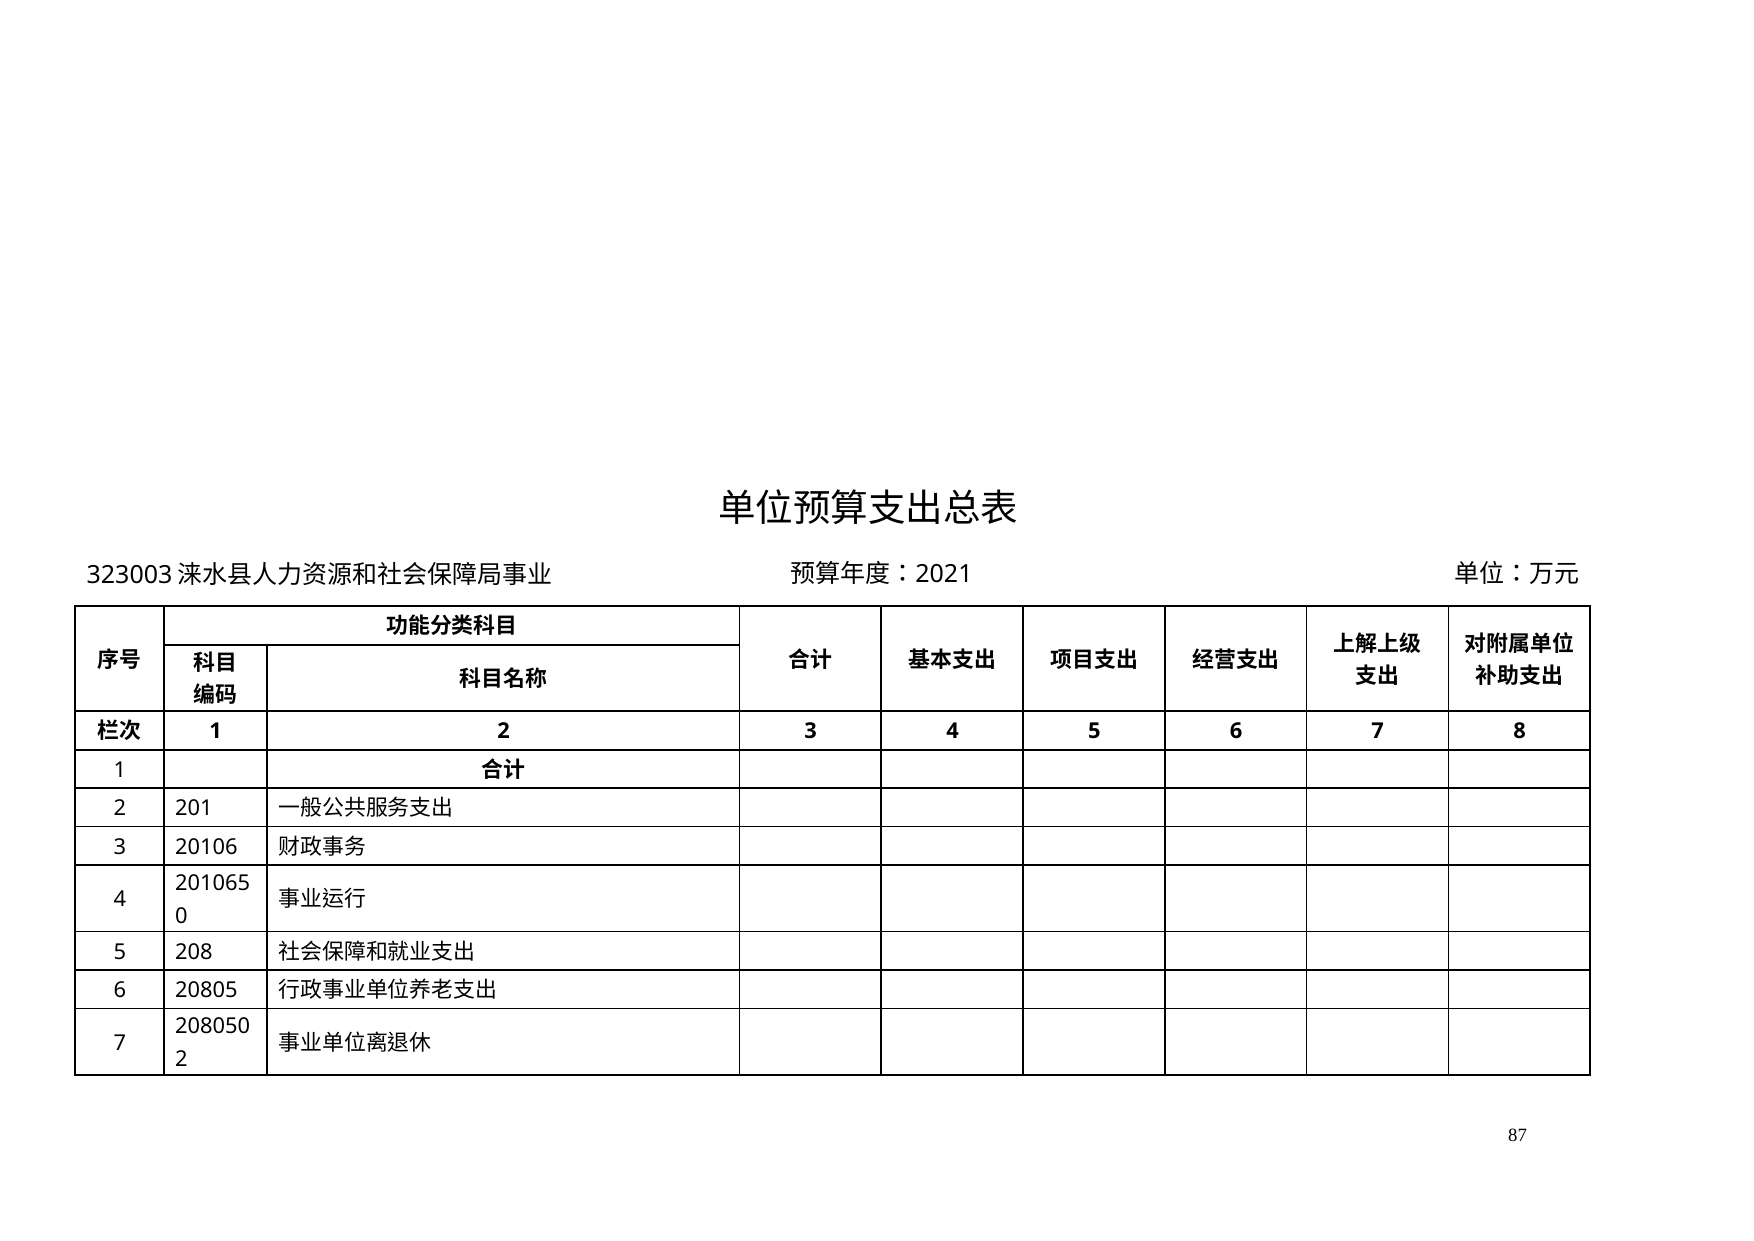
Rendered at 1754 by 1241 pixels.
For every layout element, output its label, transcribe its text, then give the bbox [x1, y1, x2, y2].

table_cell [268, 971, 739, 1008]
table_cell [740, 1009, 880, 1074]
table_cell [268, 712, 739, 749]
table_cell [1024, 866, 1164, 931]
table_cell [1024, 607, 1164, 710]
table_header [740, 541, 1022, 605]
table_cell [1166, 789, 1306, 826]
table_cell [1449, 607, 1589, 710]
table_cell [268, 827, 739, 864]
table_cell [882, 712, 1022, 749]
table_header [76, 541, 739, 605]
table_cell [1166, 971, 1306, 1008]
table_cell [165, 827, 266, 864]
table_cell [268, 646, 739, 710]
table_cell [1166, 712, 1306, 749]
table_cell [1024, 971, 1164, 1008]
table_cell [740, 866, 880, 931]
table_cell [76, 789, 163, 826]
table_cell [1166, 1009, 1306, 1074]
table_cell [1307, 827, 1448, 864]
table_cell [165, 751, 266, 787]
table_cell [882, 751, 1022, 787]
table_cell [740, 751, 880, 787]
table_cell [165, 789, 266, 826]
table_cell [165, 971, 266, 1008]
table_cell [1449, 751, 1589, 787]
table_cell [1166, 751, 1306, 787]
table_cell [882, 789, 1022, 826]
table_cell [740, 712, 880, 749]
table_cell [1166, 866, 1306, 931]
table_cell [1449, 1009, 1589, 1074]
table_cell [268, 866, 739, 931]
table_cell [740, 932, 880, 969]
text 单位预算支出总表 [118, 474, 1547, 539]
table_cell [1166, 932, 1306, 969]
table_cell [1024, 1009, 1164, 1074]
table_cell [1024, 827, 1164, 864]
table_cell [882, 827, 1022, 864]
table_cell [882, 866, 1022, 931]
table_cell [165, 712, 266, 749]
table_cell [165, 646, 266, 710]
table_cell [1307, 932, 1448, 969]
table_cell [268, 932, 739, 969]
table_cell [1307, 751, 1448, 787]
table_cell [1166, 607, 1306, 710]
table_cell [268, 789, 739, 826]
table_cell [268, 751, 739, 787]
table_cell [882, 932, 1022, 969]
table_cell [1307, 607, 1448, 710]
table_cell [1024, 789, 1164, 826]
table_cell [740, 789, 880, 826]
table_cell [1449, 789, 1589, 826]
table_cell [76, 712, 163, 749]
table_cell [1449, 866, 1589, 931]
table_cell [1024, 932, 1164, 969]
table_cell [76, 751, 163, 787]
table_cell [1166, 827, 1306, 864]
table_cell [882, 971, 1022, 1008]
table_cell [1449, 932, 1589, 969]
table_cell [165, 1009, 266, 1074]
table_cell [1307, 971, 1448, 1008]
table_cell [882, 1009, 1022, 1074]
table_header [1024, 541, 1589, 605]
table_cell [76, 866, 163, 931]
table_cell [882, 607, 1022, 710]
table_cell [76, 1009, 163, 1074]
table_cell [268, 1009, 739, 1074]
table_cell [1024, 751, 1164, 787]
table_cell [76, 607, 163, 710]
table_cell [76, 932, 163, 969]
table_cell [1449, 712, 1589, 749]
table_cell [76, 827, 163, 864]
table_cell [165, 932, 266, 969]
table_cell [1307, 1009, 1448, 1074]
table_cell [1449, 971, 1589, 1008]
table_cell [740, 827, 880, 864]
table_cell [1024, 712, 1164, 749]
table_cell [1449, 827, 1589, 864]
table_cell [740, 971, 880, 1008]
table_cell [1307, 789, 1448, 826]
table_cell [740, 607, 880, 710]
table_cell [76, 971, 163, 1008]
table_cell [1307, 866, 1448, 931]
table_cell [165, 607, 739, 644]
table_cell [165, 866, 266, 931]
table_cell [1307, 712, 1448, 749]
